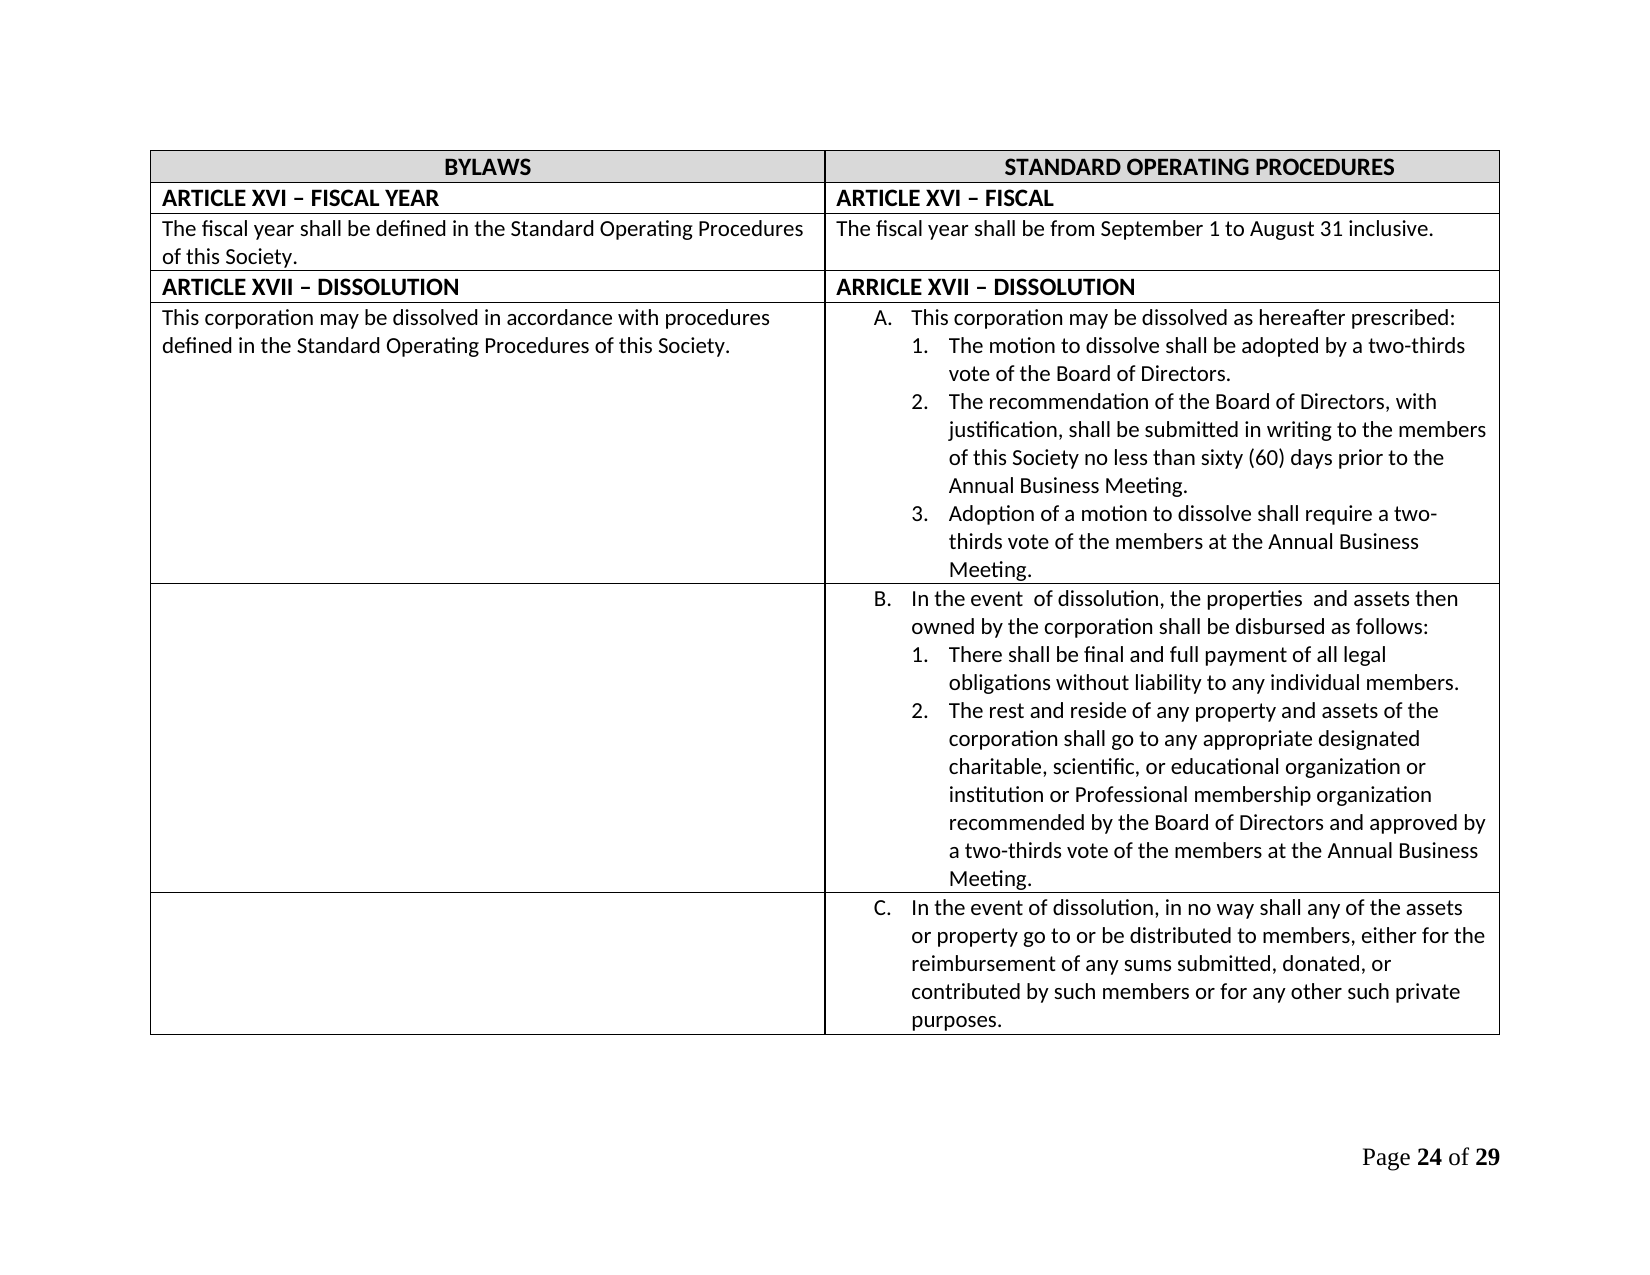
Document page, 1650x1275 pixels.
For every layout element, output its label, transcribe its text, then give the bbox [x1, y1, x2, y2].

table_cell [151, 584, 824, 892]
table_cell This corporation may be dissolved as hereafter prescribed: The motion to dissolve shall be adopted by a two-thirds vote of the Board of Directors. The recommendation of the Board of Directors, with justification, shall be submitted in writing to the members of this Society no less than sixty (60) days prior to the Annual Business Meeting. Adoption of a motion to dissolve shall require a two-thirds vote of the members at the Annual Business Meeting. [826, 303, 1499, 583]
table_cell The fiscal year shall be from September 1 to August 31 inclusive. [826, 214, 1499, 270]
table_header STANDARD OPERATING PROCEDURES [826, 151, 1499, 182]
table_cell In the event of dissolution, the properties and assets then owned by the corporation shall be disbursed as follows: There shall be final and full payment of all legal obligations without liability to any individual members. The rest and reside of any property and assets of the corporation shall go to any appropriate designated charitable, scientific, or educational organization or institution or Professional membership organization recommended by the Board of Directors and approved by a two-thirds vote of the members at the Annual Business Meeting. [826, 584, 1499, 892]
table_header BYLAWS [151, 151, 824, 182]
table_cell ARRICLE XVII – DISSOLUTION [826, 271, 1499, 302]
table_cell ARTICLE XVI – FISCAL YEAR [151, 183, 824, 213]
table_cell ARTICLE XVI – FISCAL [826, 183, 1499, 213]
table_cell In the event of dissolution, in no way shall any of the assets or property go to or be distributed to members, either for the reimbursement of any sums submitted, donated, or contributed by such members or for any other such private purposes. [826, 893, 1499, 1033]
table_cell This corporation may be dissolved in accordance with procedures defined in the Standard Operating Procedures of this Society. [151, 303, 824, 583]
table_cell The fiscal year shall be defined in the Standard Operating Procedures of this Society. [151, 214, 824, 270]
table_cell ARTICLE XVII – DISSOLUTION [151, 271, 824, 302]
table_cell [151, 893, 824, 1033]
